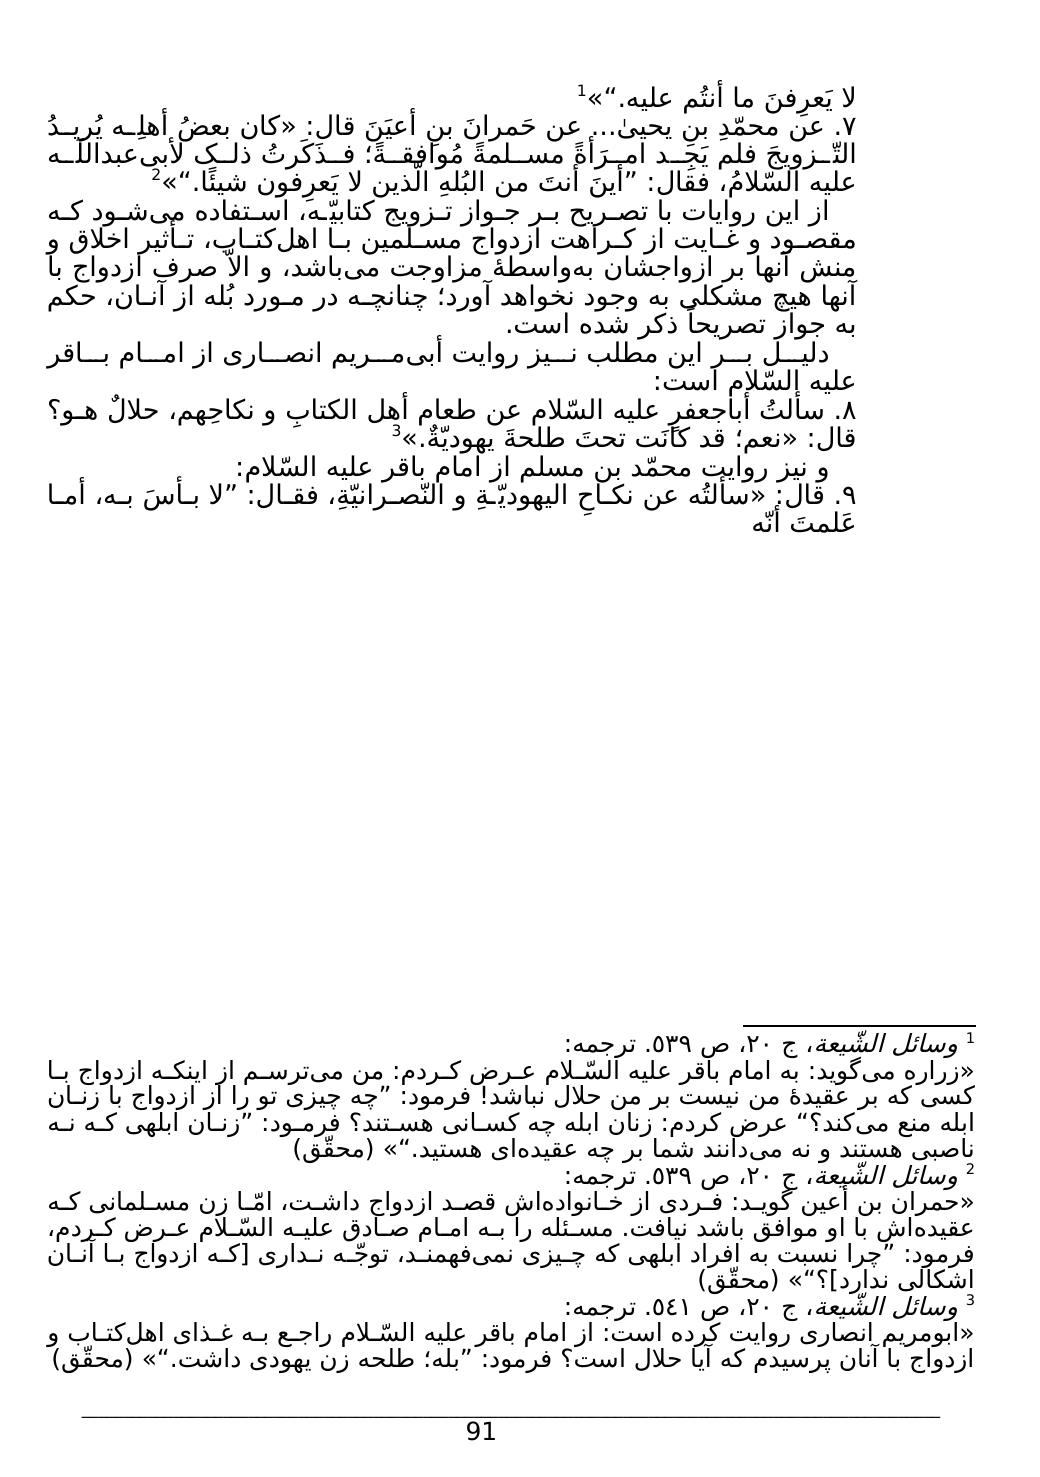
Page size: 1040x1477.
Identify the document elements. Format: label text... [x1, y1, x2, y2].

text از این روایات با تصریح بر جواز تزویج کتابیّه، استفاده می‌شود که مقصود و غایت از کراهت ازدواج مسلمین با اهل‌کتاب، تأثیر اخلاق و منش آنها بر ازواجشان به‌واسطۀ مزاوجت می‌باشد، و الاّ صرف ازدواج با آنها هیچ مشکلی به وجود نخواهد آورد؛ چنانچه در مورد بُله‌ از آنان، حکم به جواز تصریحاً ذکر شده است. [47, 198, 857, 340]
text لا یَعرِفنَ ما أنتُم علیه.“» [47, 84, 857, 113]
text و نیز روایت محمّد بن مسلم از امام باقر علیه السّلام: [47, 453, 857, 482]
text ٩. قال: «سألتُه عن نکاحِ الیهودیّةِ و النّصرانیّةِ، فقال: ”لا بأسَ به، أما عَلمتَ أنّه [47, 482, 857, 539]
text ٧. عن محمّدِ بنِ یحییٰ... عن حَمرانَ بنِ أعیَنَ قال: «کان بعضُ أهلِه یُریدُ التّزویجَ فلم یَجِد امرَأةً مسلمةً مُوافقةً؛ فذَکَرتُ ذلک لأبی‌عبداللَه علیه السّلامُ، فقال: ”أینَ أنتَ من البُلهِ الّذین لا یَعرِفون شیئًا.“» [47, 113, 857, 198]
text دلیل بر این مطلب نیز روایت أبی‌مریم انصاری از امام باقر علیه السّلام است: [47, 340, 857, 397]
text ٨. سألتُ أباجعفرٍ علیه السّلام عن طعام أهل الکتابِ و نکاحِهم، حلالٌ هو؟ قال: «نعم؛ قد کانَت تحتَ طلحةَ یهودیّةٌ.» [47, 397, 857, 453]
